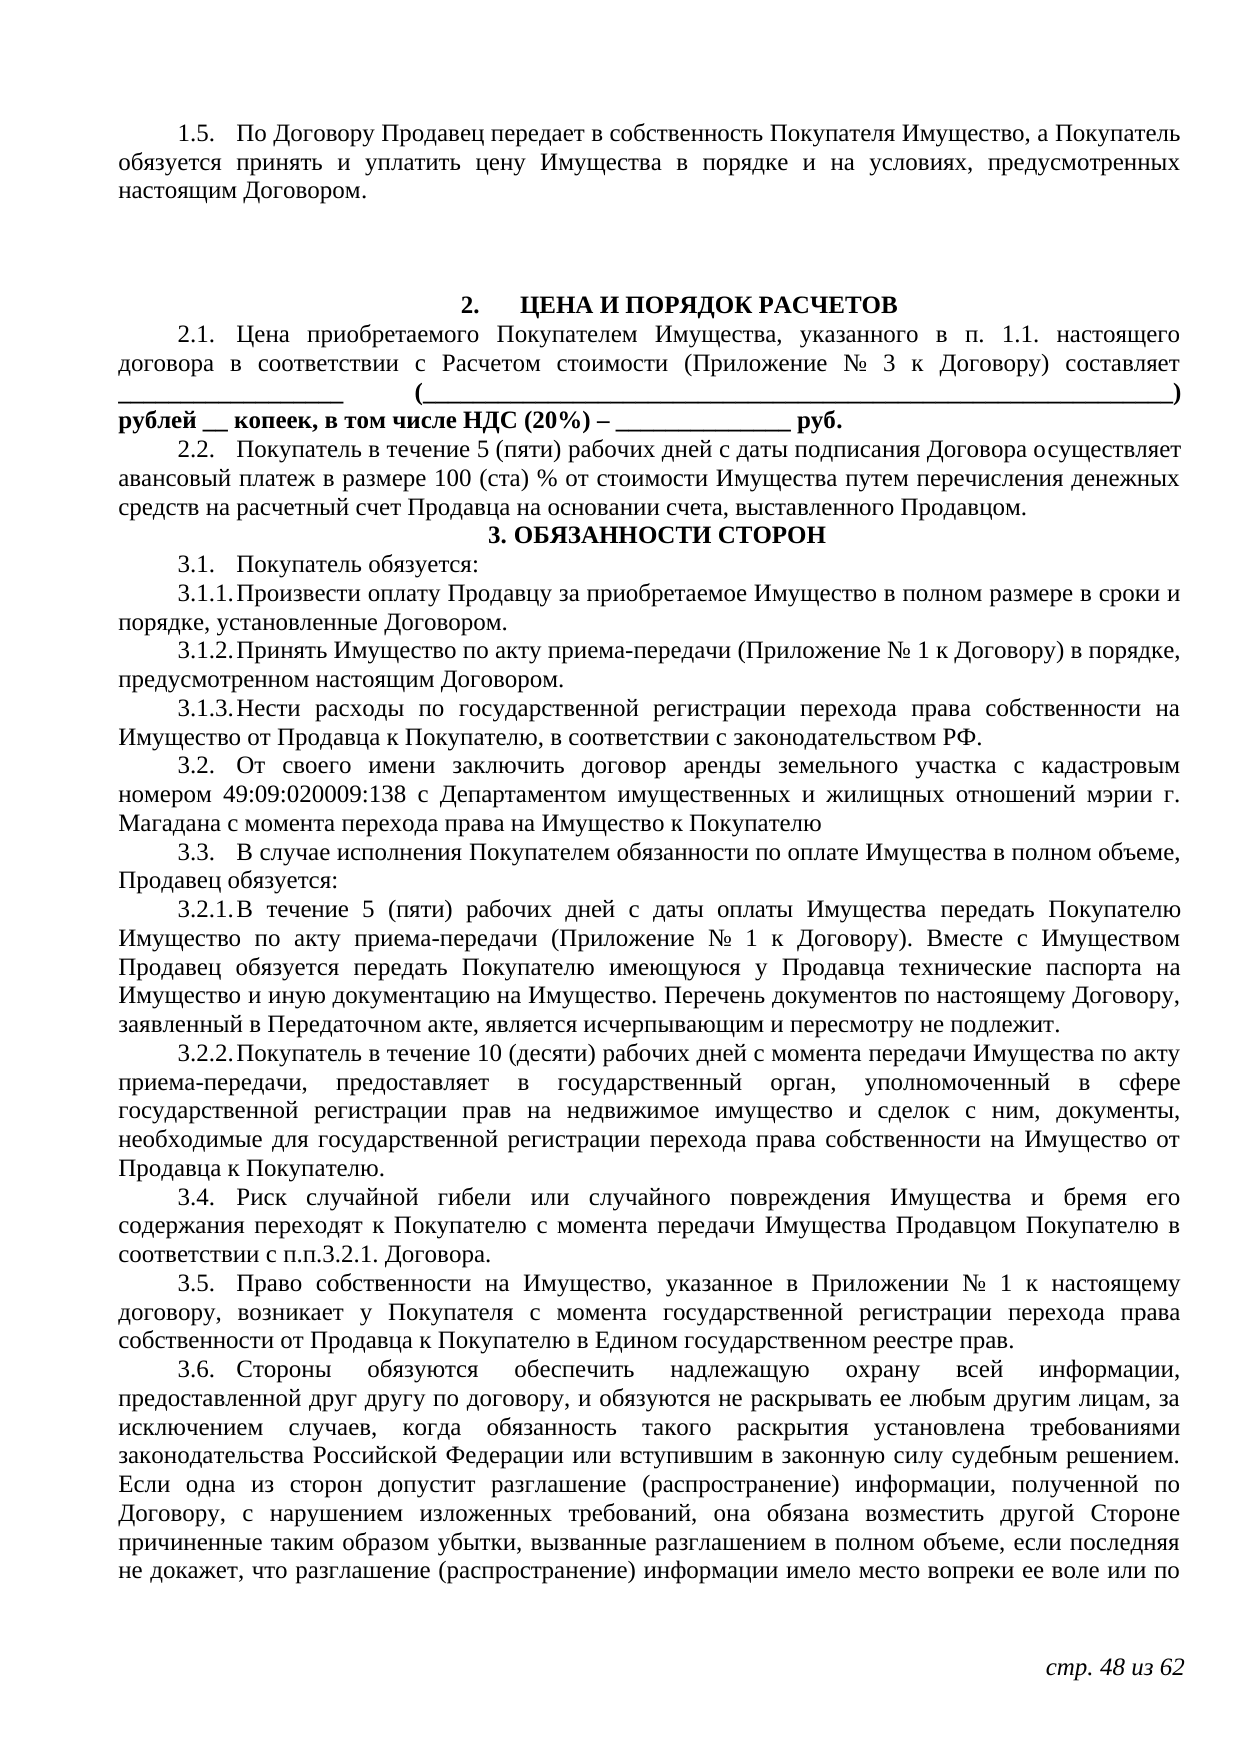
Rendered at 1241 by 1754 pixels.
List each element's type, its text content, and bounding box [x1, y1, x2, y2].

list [118, 1354, 1181, 1584]
list Риск случайной гибели или случайного повреждения Имущества и бремя его содержания переходят к Покупателю с момента передачи Имущества Продавцом Покупателю в соответствии с п.п.3.2.1. Договора. [118, 1182, 1181, 1268]
list Произвести оплату Продавцу за приобретаемое Имущество в полном размере в сроки и порядке, установленные Договором. [118, 578, 1181, 636]
list Цена приобретаемого Покупателем Имущества, указанного в п. 1.1. настоящего договора в соответствии с Расчетом стоимости (Приложение № 3 к Договору) составляет __________________ (____________________________________________________________) рублей __ копеек, в том числе НДС (20%) – ______________ руб. [118, 319, 1181, 434]
list Принять Имущество по акту приема-передачи (Приложение № 1 к Договору) в порядке, предусмотренном настоящим Договором. [118, 636, 1181, 693]
list Право собственности на Имущество, указанное в Приложении № 1 к настоящему договору, возникает у Покупателя с момента государственной регистрации перехода права собственности от Продавца к Покупателю в Едином государственном реестре прав. [118, 1268, 1181, 1354]
list От своего имени заключить договор аренды земельного участка с кадастровым номером 49:09:020009:138 с Департаментом имущественных и жилищных отношений мэрии г. Магадана с момента перехода права на Имущество к Покупателю [118, 751, 1181, 837]
list Нести расходы по государственной регистрации перехода права собственности на Имущество от Продавца к Покупателю, в соответствии с законодательством РФ. [118, 693, 1181, 751]
list ОБЯЗАННОСТИ СТОРОН [133, 521, 1181, 549]
list Покупатель обязуется: [118, 549, 1181, 578]
list ЦЕНА И ПОРЯДОК РАСЧЕТОВ [118, 291, 1181, 319]
list По Договору Продавец передает в собственность Покупателя Имущество, а Покупатель обязуется принять и уплатить цену Имущества в порядке и на условиях, предусмотренных настоящим Договором. [118, 118, 1181, 204]
list Покупатель в течение 5 (пяти) рабочих дней с даты подписания Договора осуществляет авансовый платеж в размере 100 (ста) % от стоимости Имущества путем перечисления денежных средств на расчетный счет Продавца на основании счета, выставленного Продавцом. [118, 434, 1181, 521]
list В случае исполнения Покупателем обязанности по оплате Имущества в полном объеме, Продавец обязуется: [118, 837, 1181, 894]
list В течение 5 (пяти) рабочих дней с даты оплаты Имущества передать Покупателю Имущество по акту приема-передачи (Приложение № 1 к Договору). Вместе с Имуществом Продавец обязуется передать Покупателю имеющуюся у Продавца технические паспорта на Имущество и иную документацию на Имущество. Перечень документов по настоящему Договору, заявленный в Передаточном акте, является исчерпывающим и пересмотру не подлежит. [118, 894, 1181, 1038]
list Покупатель в течение 10 (десяти) рабочих дней с момента передачи Имущества по акту приема-передачи, предоставляет в государственный орган, уполномоченный в сфере государственной регистрации прав на недвижимое имущество и сделок с ним, документы, необходимые для государственной регистрации перехода права собственности на Имущество от Продавца к Покупателю. [118, 1038, 1181, 1182]
